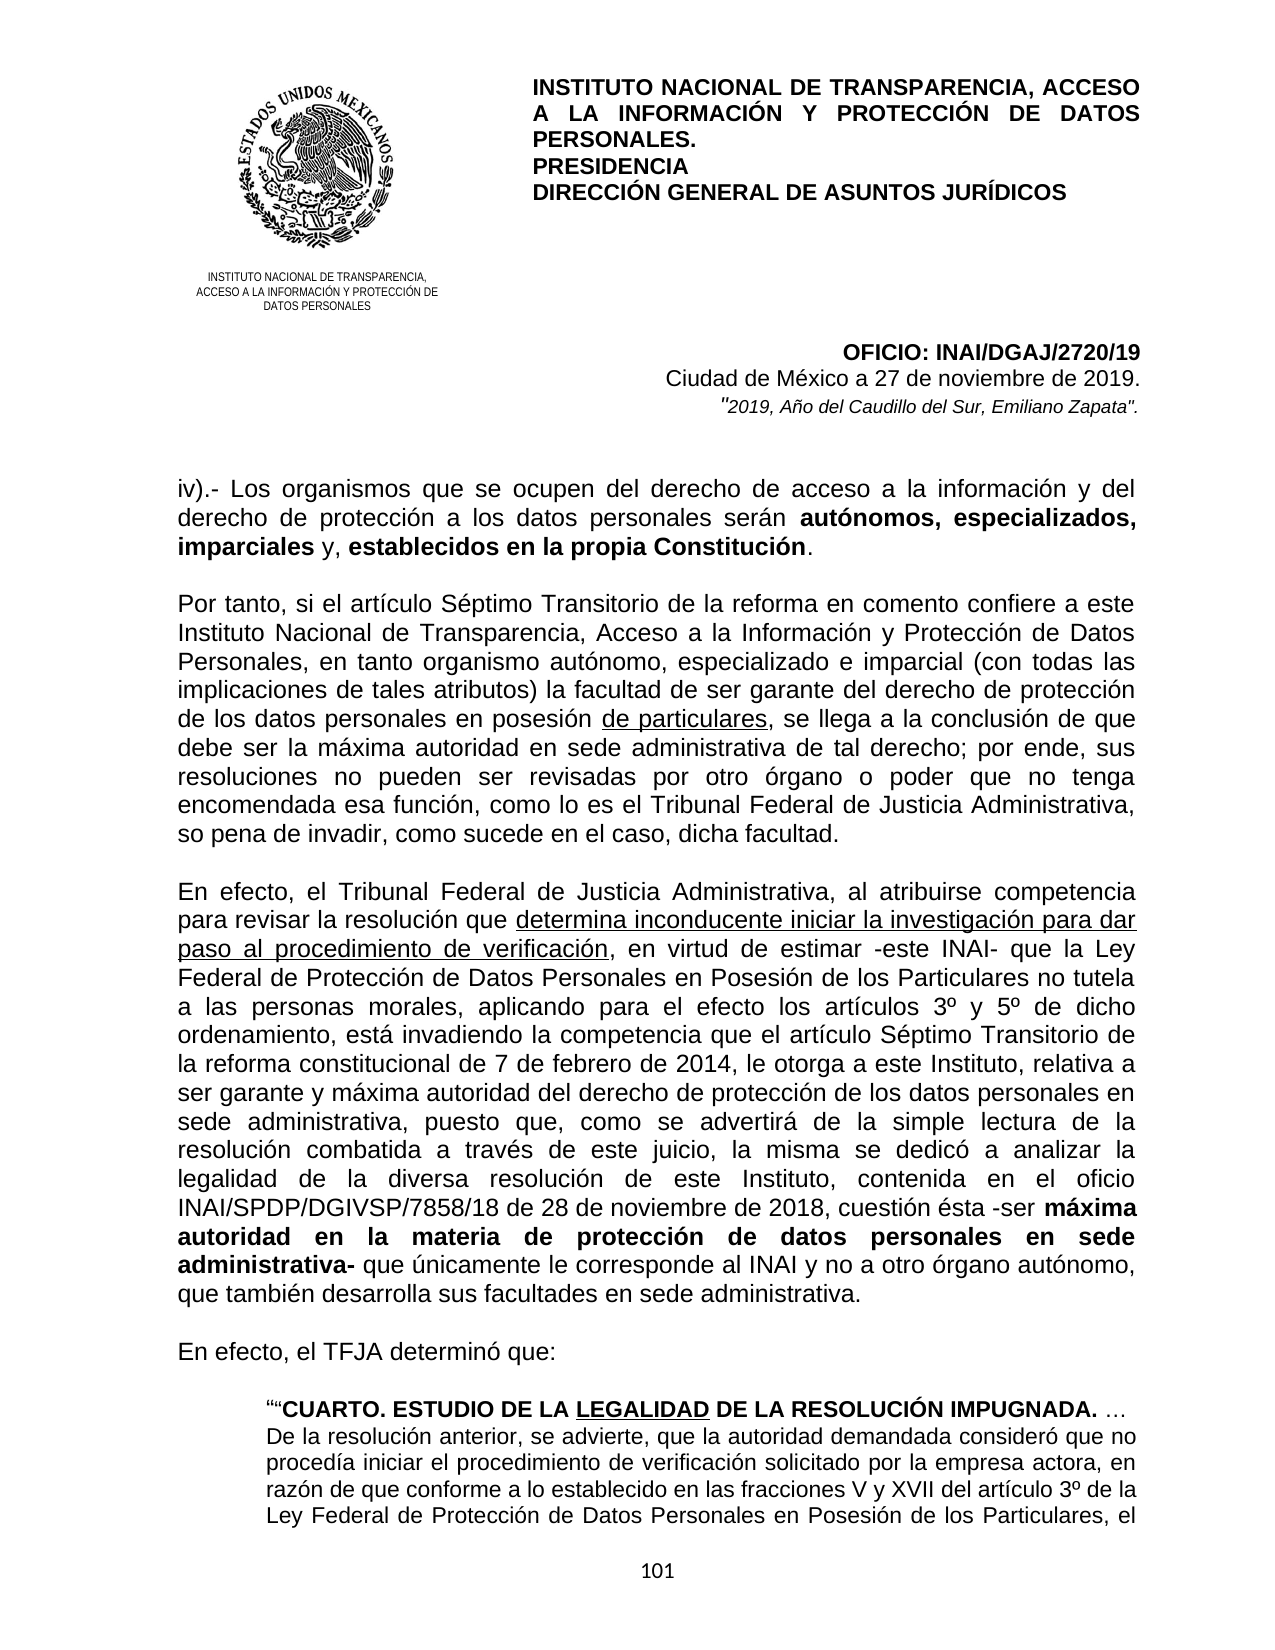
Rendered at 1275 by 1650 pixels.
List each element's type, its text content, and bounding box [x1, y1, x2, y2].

picture [228, 76, 405, 260]
text En efecto, el Tribunal Federal de Justicia Administrativa, al atribuirse competencia para revisar la resolución que determina inconducente iniciar la investigación para dar paso al procedimiento de verificación, en virtud de estimar -este INAI- que la Ley Federal de Protección de Datos Personales en Posesión de los Particulares no tutela a las personas morales, aplicando para el efecto los artículos 3º y 5º de dicho ordenamiento, está invadiendo la competencia que el artículo Séptimo Transitorio de la reforma constitucional de 7 de febrero de 2014, le otorga a este Instituto, relativa a ser garante y máxima autoridad del derecho de protección de los datos personales en sede administrativa, puesto que, como se advertirá de la simple lectura de la resolución combatida a través de este juicio, la misma se dedicó a analizar la legalidad de la diversa resolución de este Instituto, contenida en el oficio INAI/SPDP/DGIVSP/7858/18 de 28 de noviembre de 2018, cuestión ésta -ser máxima autoridad en la materia de protección de datos personales en sede administrativa- que únicamente le corresponde al INAI y no a otro órgano autónomo, que también desarrolla sus facultades en sede administrativa. [177, 877, 1137, 1308]
text ““CUARTO. ESTUDIO DE LA LEGALIDAD DE LA RESOLUCIÓN IMPUGNADA. … [266, 1394, 1137, 1423]
text Por tanto, si el artículo Séptimo Transitorio de la reforma en comento confiere a este Instituto Nacional de Transparencia, Acceso a la Información y Protección de Datos Personales, en tanto organismo autónomo, especializado e imparcial (con todas las implicaciones de tales atributos) la facultad de ser garante del derecho de protección de los datos personales en posesión de particulares, se llega a la conclusión de que debe ser la máxima autoridad en sede administrativa de tal derecho; por ende, sus resoluciones no pueden ser revisadas por otro órgano o poder que no tenga encomendada esa función, como lo es el Tribunal Federal de Justicia Administrativa, so pena de invadir, como sucede en el caso, dicha facultad. [177, 589, 1137, 848]
text En efecto, el TFJA determinó que: [177, 1337, 1137, 1365]
text iv).- Los organismos que se ocupen del derecho de acceso a la información y del derecho de protección a los datos personales serán autónomos, especializados, imparciales y, establecidos en la propia Constitución. [177, 474, 1137, 560]
